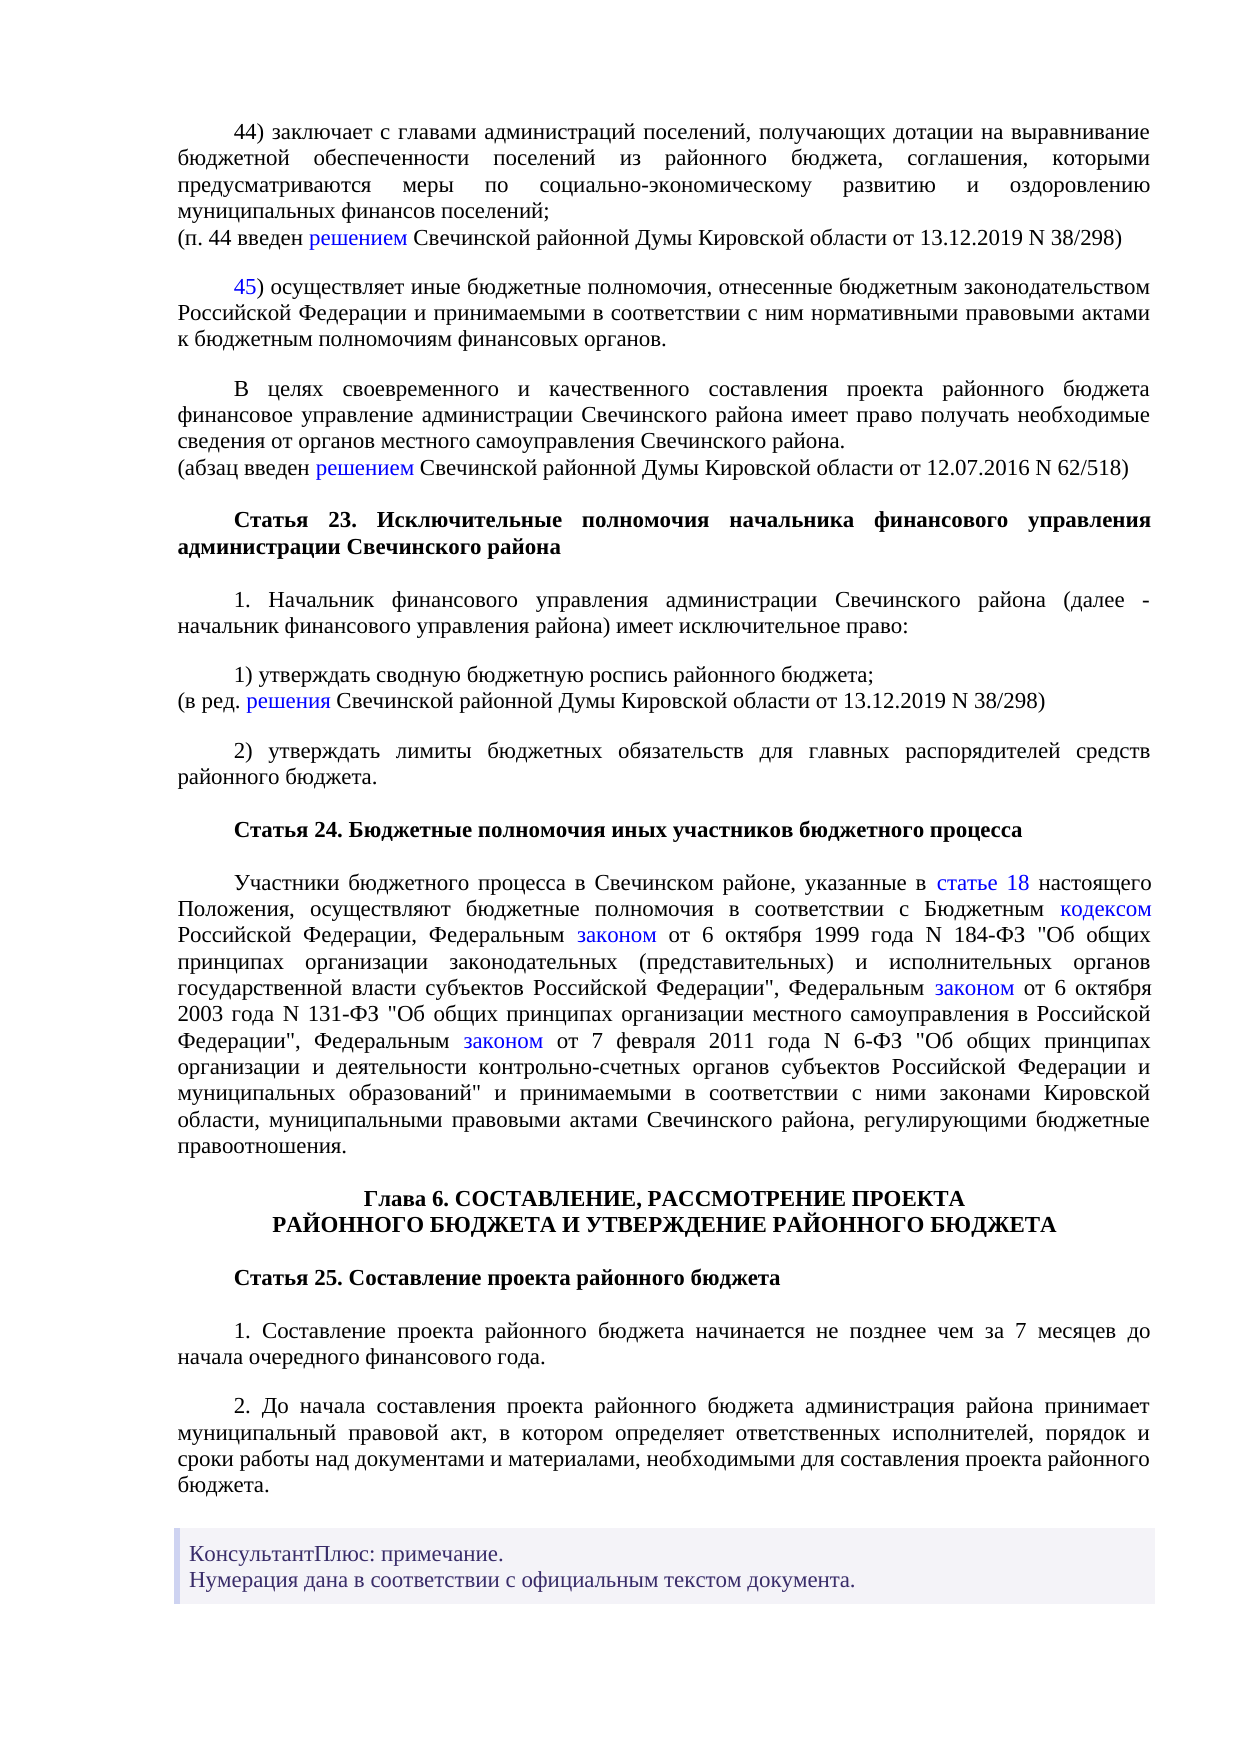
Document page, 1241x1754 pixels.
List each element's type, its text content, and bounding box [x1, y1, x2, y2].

text (п. 44 введен решением Свечинской районной Думы Кировской области от 13.12.2019 N 38/298) [177, 223, 1152, 250]
text 2) утверждать лимиты бюджетных обязательств для главных распорядителей средств районного бюджета. [177, 737, 1152, 789]
title Глава 6. СОСТАВЛЕНИЕ, РАССМОТРЕНИЕ ПРОЕКТА [177, 1185, 1152, 1211]
text В целях своевременного и качественного составления проекта районного бюджета финансовое управление администрации Свечинского района имеет право получать необходимые сведения от органов местного самоуправления Свечинского района. [177, 375, 1152, 454]
text Участники бюджетного процесса в Свечинском районе, указанные в статье 18 настоящего Положения, осуществляют бюджетные полномочия в соответствии с Бюджетным кодексом Российской Федерации, Федеральным законом от 6 октября 1999 года N 184-ФЗ "Об общих принципах организации законодательных (представительных) и исполнительных органов государственной власти субъектов Российской Федерации", Федеральным законом от 6 октября 2003 года N 131-ФЗ "Об общих принципах организации местного самоуправления в Российской Федерации", Федеральным законом от 7 февраля 2011 года N 6-ФЗ "Об общих принципах организации и деятельности контрольно-счетных органов субъектов Российской Федерации и муниципальных образований" и принимаемыми в соответствии с ними законами Кировской области, муниципальными правовыми актами Свечинского района, регулирующими бюджетные правоотношения. [177, 869, 1152, 1158]
text (в ред. решения Свечинской районной Думы Кировской области от 13.12.2019 N 38/298) [177, 688, 1152, 714]
text 2. До начала составления проекта районного бюджета администрация района принимает муниципальный правовой акт, в котором определяет ответственных исполнителей, порядок и сроки работы над документами и материалами, необходимыми для составления проекта районного бюджета. [177, 1392, 1152, 1498]
title Статья 23. Исключительные полномочия начальника финансового управления администрации Свечинского района [177, 507, 1152, 559]
title Статья 25. Составление проекта районного бюджета [177, 1264, 1152, 1290]
text 1. Составление проекта районного бюджета начинается не позднее чем за 7 месяцев до начала очередного финансового года. [177, 1317, 1152, 1369]
text (абзац введен решением Свечинской районной Думы Кировской области от 12.07.2016 N 62/518) [177, 454, 1152, 480]
title РАЙОННОГО БЮДЖЕТА И УТВЕРЖДЕНИЕ РАЙОННОГО БЮДЖЕТА [177, 1211, 1152, 1238]
text 44) заключает с главами администраций поселений, получающих дотации на выравнивание бюджетной обеспеченности поселений из районного бюджета, соглашения, которыми предусматриваются меры по социально-экономическому развитию и оздоровлению муниципальных финансов поселений; [177, 118, 1152, 223]
title Статья 24. Бюджетные полномочия иных участников бюджетного процесса [177, 816, 1152, 842]
table_header КонсультантПлюс: примечание. Нумерация дана в соответствии с официальным текстом документа. [180, 1528, 1149, 1604]
text 1) утверждать сводную бюджетную роспись районного бюджета; [177, 661, 1152, 688]
text 45) осуществляет иные бюджетные полномочия, отнесенные бюджетным законодательством Российской Федерации и принимаемыми в соответствии с ним нормативными правовыми актами к бюджетным полномочиям финансовых органов. [177, 273, 1152, 352]
text 1. Начальник финансового управления администрации Свечинского района (далее - начальник финансового управления района) имеет исключительное право: [177, 586, 1152, 638]
